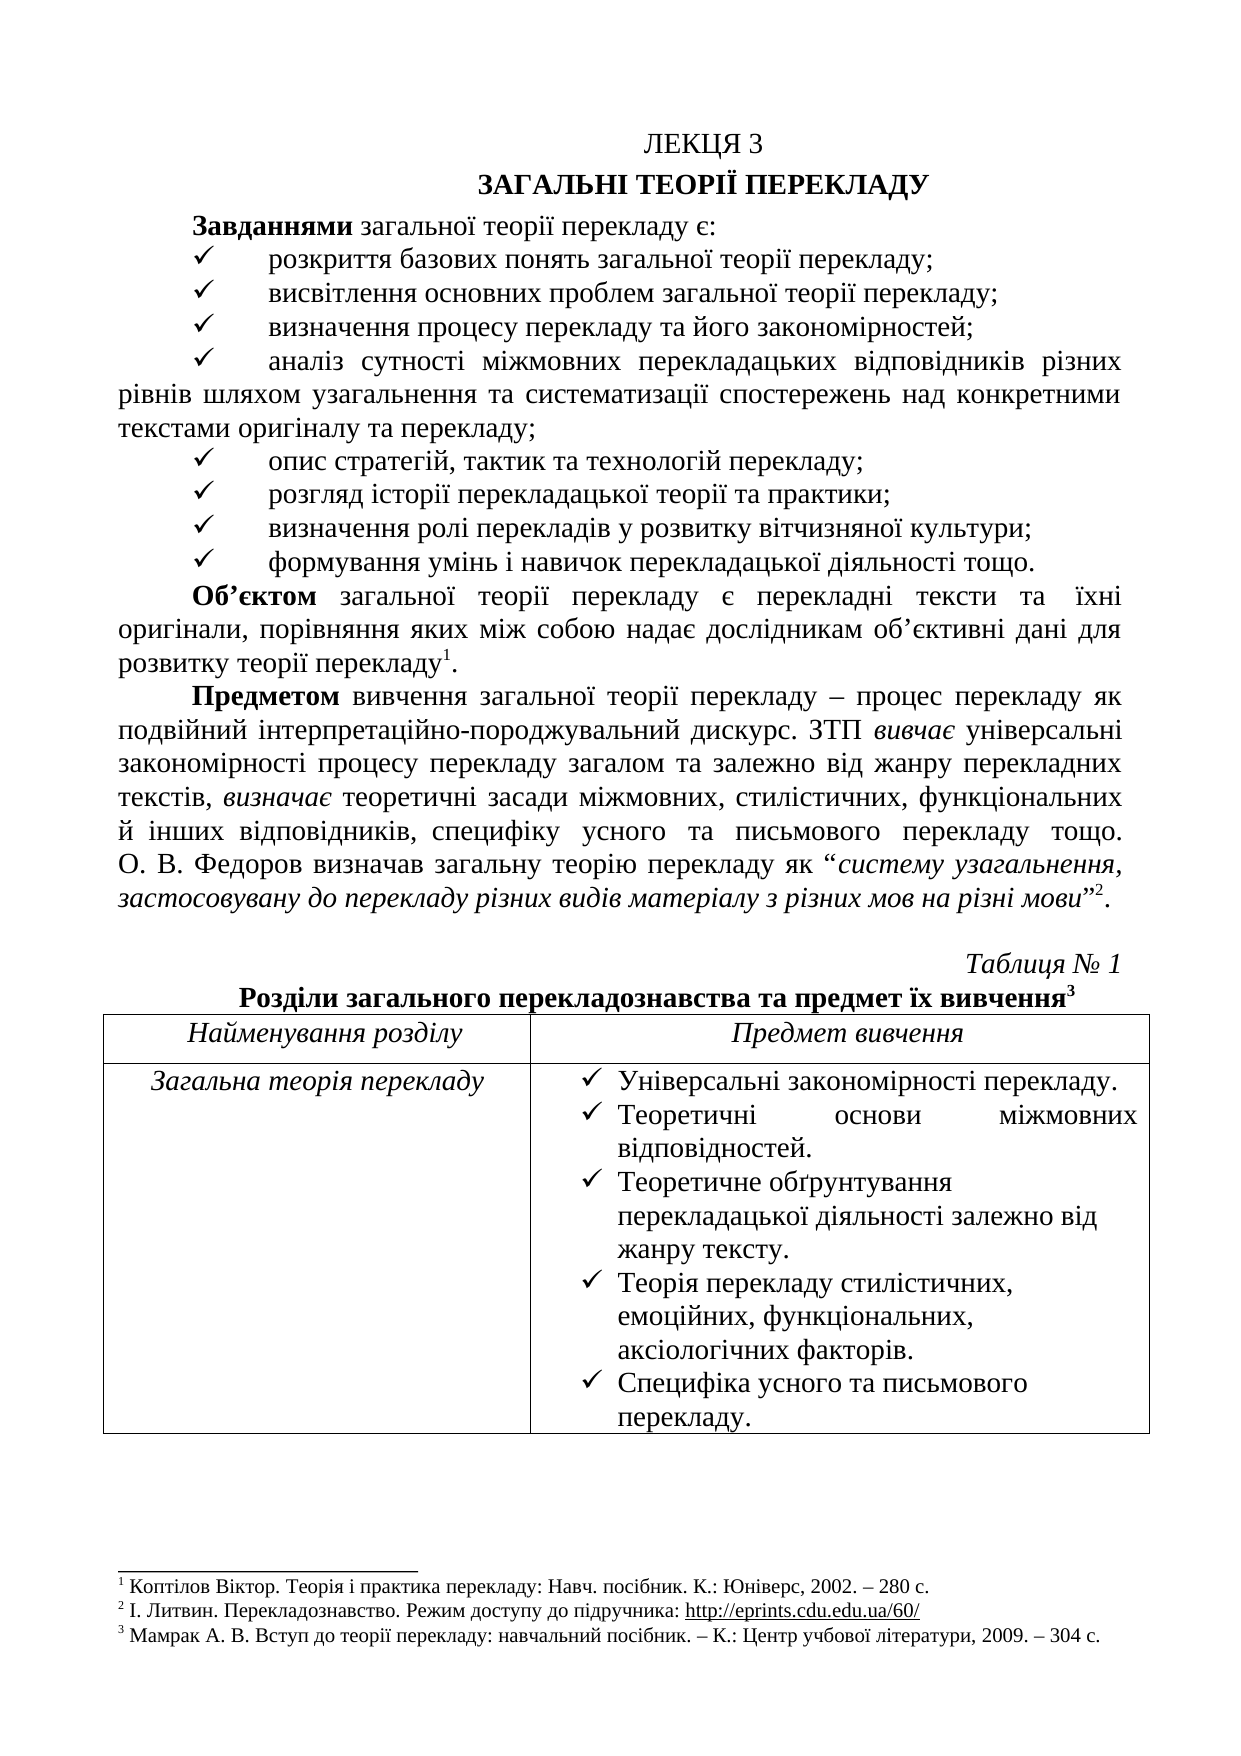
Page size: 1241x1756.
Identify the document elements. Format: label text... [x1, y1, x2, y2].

list формування умінь і навичок перекладацької діяльності тощо. [192, 544, 1215, 578]
text Об’єктом загальної теорії перекладу є перекладні тексти та їхні оригінали, порівняння яких між собою надає дослідникам об’єктивні дані для розвитку теорії перекладу1. [118, 578, 1122, 678]
text 2 І. Литвин. Перекладознавство. Режим доступу до підручника: http://eprints.cdu.edu.ua/60/ [118, 1599, 1215, 1622]
list розкриття базових понять загальної теорії перекладу; [192, 242, 1215, 276]
text ЗАГАЛЬНІ ТЕОРІЇ ПЕРЕКЛАДУ [192, 167, 1215, 201]
table_header Предмет вивчення [531, 1015, 1149, 1062]
text Таблиця № 1 [963, 947, 1124, 980]
list розгляд історії перекладацької теорії та практики; [192, 477, 1215, 511]
table_header Найменування розділу [104, 1015, 530, 1062]
list аналіз сутності міжмовних перекладацьких відповідників різних рівнів шляхом узагальнення та систематизації спостережень над конкретними текстами оригіналу та перекладу; [118, 343, 1122, 443]
table_cell Універсальні закономірності перекладу. Теоретичні основи міжмовних відповідностей. Теоретичне обґрунтування перекладацької діяльності залежно від жанру тексту. Теорія перекладу стилістичних, емоційних, функціональних, аксіологічних факторів. Специфіка усного та письмового перекладу. [531, 1064, 1149, 1433]
text Завданнями загальної теорії перекладу є: [192, 208, 1215, 242]
list визначення процесу перекладу та його закономірностей; [192, 309, 1215, 343]
list опис стратегій, тактик та технологій перекладу; [192, 443, 1215, 477]
table_cell Загальна теорія перекладу [104, 1064, 530, 1433]
list висвітлення основних проблем загальної теорії перекладу; [192, 276, 1215, 309]
text 1 Коптілов Віктор. Теорія і практика перекладу: Навч. посібник. К.: Юніверс, 2002. – 280 с. [118, 1575, 1215, 1599]
text 3 Мамрак А. В. Вступ до теорії перекладу: навчальний посібник. – К.: Центр учбової літератури, 2009. – 304 с. [118, 1622, 1215, 1647]
list визначення ролі перекладів у розвитку вітчизняної культури; [192, 511, 1215, 544]
subtitle Розділи загального перекладознавства та предмет їх вивчення3 [117, 980, 1197, 1014]
text Предметом вивчення загальної теорії перекладу – процес перекладу як подвійний інтерпретаційно-породжувальний дискурс. ЗТП вивчає універсальні закономірності процесу перекладу загалом та залежно від жанру перекладних текстів, визначає теоретичні засади міжмовних, стилістичних, функціональних й інших відповідників, специфіку усного та письмового перекладу тощо. О. В. Федоров визначав загальну теорію перекладу як “систему узагальнення, застосовувану до перекладу різних видів матеріалу з різних мов на різні мови”2. [118, 678, 1123, 913]
text ЛЕКЦЯ 3 [192, 126, 1215, 160]
